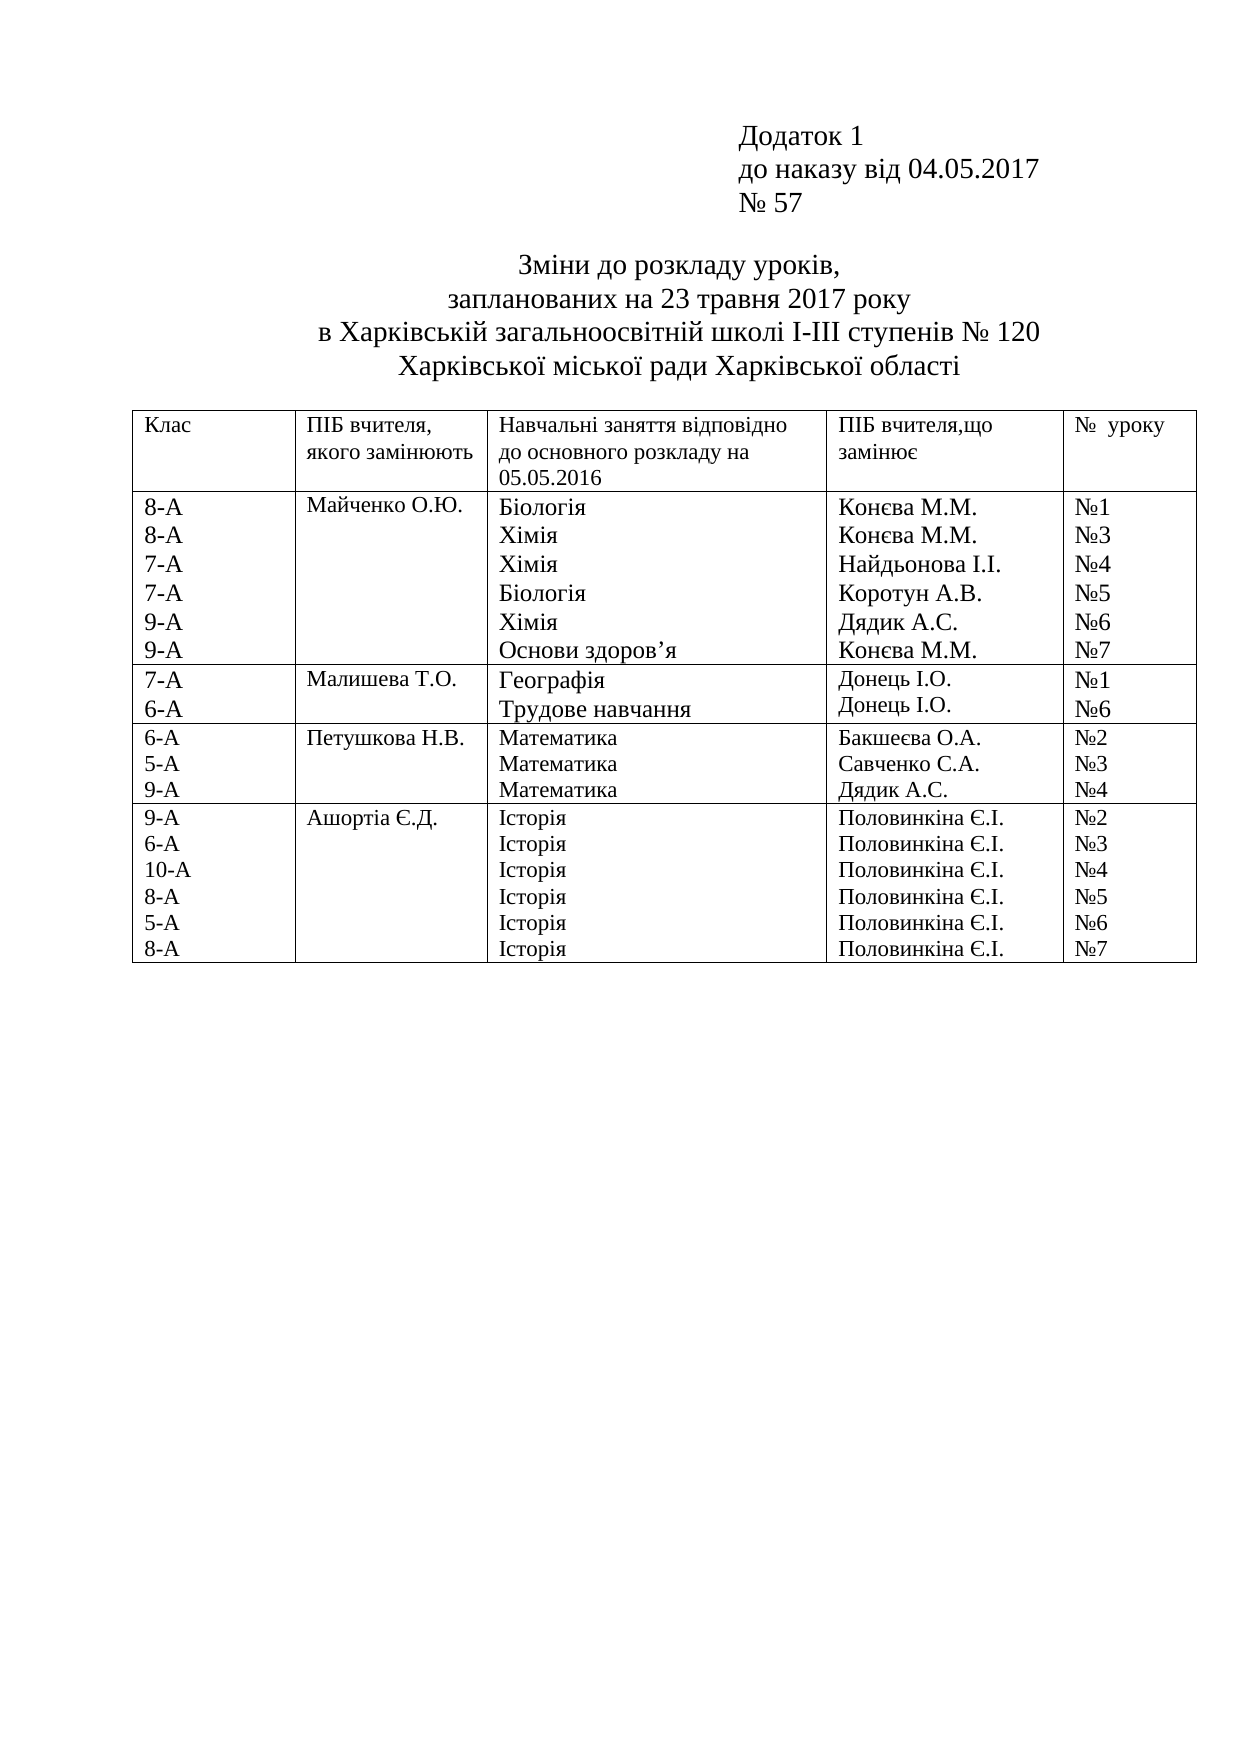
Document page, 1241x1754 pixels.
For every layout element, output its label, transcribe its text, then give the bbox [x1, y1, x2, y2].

table_cell Донець І.О. Донець І.О. [827, 665, 1063, 723]
table_cell Малишева Т.О. [296, 665, 487, 723]
table_header ПІБ вчителя,що замінює [827, 411, 1063, 491]
table_cell 7-А 6-А [133, 665, 295, 723]
text Додаток 1 [738, 118, 1181, 152]
table_cell 9-А 6-А 10-А 8-А 5-А 8-А [133, 804, 295, 962]
table_cell Половинкіна Є.І. Половинкіна Є.І. Половинкіна Є.І. Половинкіна Є.І. Половинкіна Є.І. Половинкіна Є.І. [827, 804, 1063, 962]
text в Харківській загальноосвітній школі І-ІІІ ступенів № 120 [177, 314, 1181, 348]
table_cell №2 №3 №4 [1064, 724, 1196, 803]
table_cell Майченко О.Ю. [296, 492, 487, 664]
table_cell Бакшеєва О.А. Савченко С.А. Дядик А.С. [827, 724, 1063, 803]
table_cell Біологія Хімія Хімія Біологія Хімія Основи здоров’я [488, 492, 826, 664]
table_cell Історія Історія Історія Історія Історія Історія [488, 804, 826, 962]
table_cell Географія Трудове навчання [488, 665, 826, 723]
table_header Клас [133, 411, 295, 491]
table_cell Петушкова Н.В. [296, 724, 487, 803]
text Харківської міської ради Харківської області [177, 348, 1181, 382]
table_cell Конєва М.М. Конєва М.М. Найдьонова І.І. Коротун А.В. Дядик А.С. Конєва М.М. [827, 492, 1063, 664]
table_cell №1 №6 [1064, 665, 1196, 723]
table_header Навчальні заняття відповідно до основного розкладу на 05.05.2016 [488, 411, 826, 491]
table_cell №1 №3 №4 №5 №6 №7 [1064, 492, 1196, 664]
text запланованих на 23 травня 2017 року [177, 281, 1181, 314]
table_cell №2 №3 №4 №5 №6 №7 [1064, 804, 1196, 962]
text № 57 [738, 185, 1181, 219]
text до наказу від 04.05.2017 [738, 152, 1181, 185]
text Зміни до розкладу уроків, [177, 247, 1181, 281]
table_cell 6-А 5-А 9-А [133, 724, 295, 803]
table_cell 8-А 8-А 7-А 7-А 9-А 9-А [133, 492, 295, 664]
table_cell Ашортіа Є.Д. [296, 804, 487, 962]
table_header № уроку [1064, 411, 1196, 491]
table_cell Математика Математика Математика [488, 724, 826, 803]
table_header ПІБ вчителя, якого замінюють [296, 411, 487, 491]
